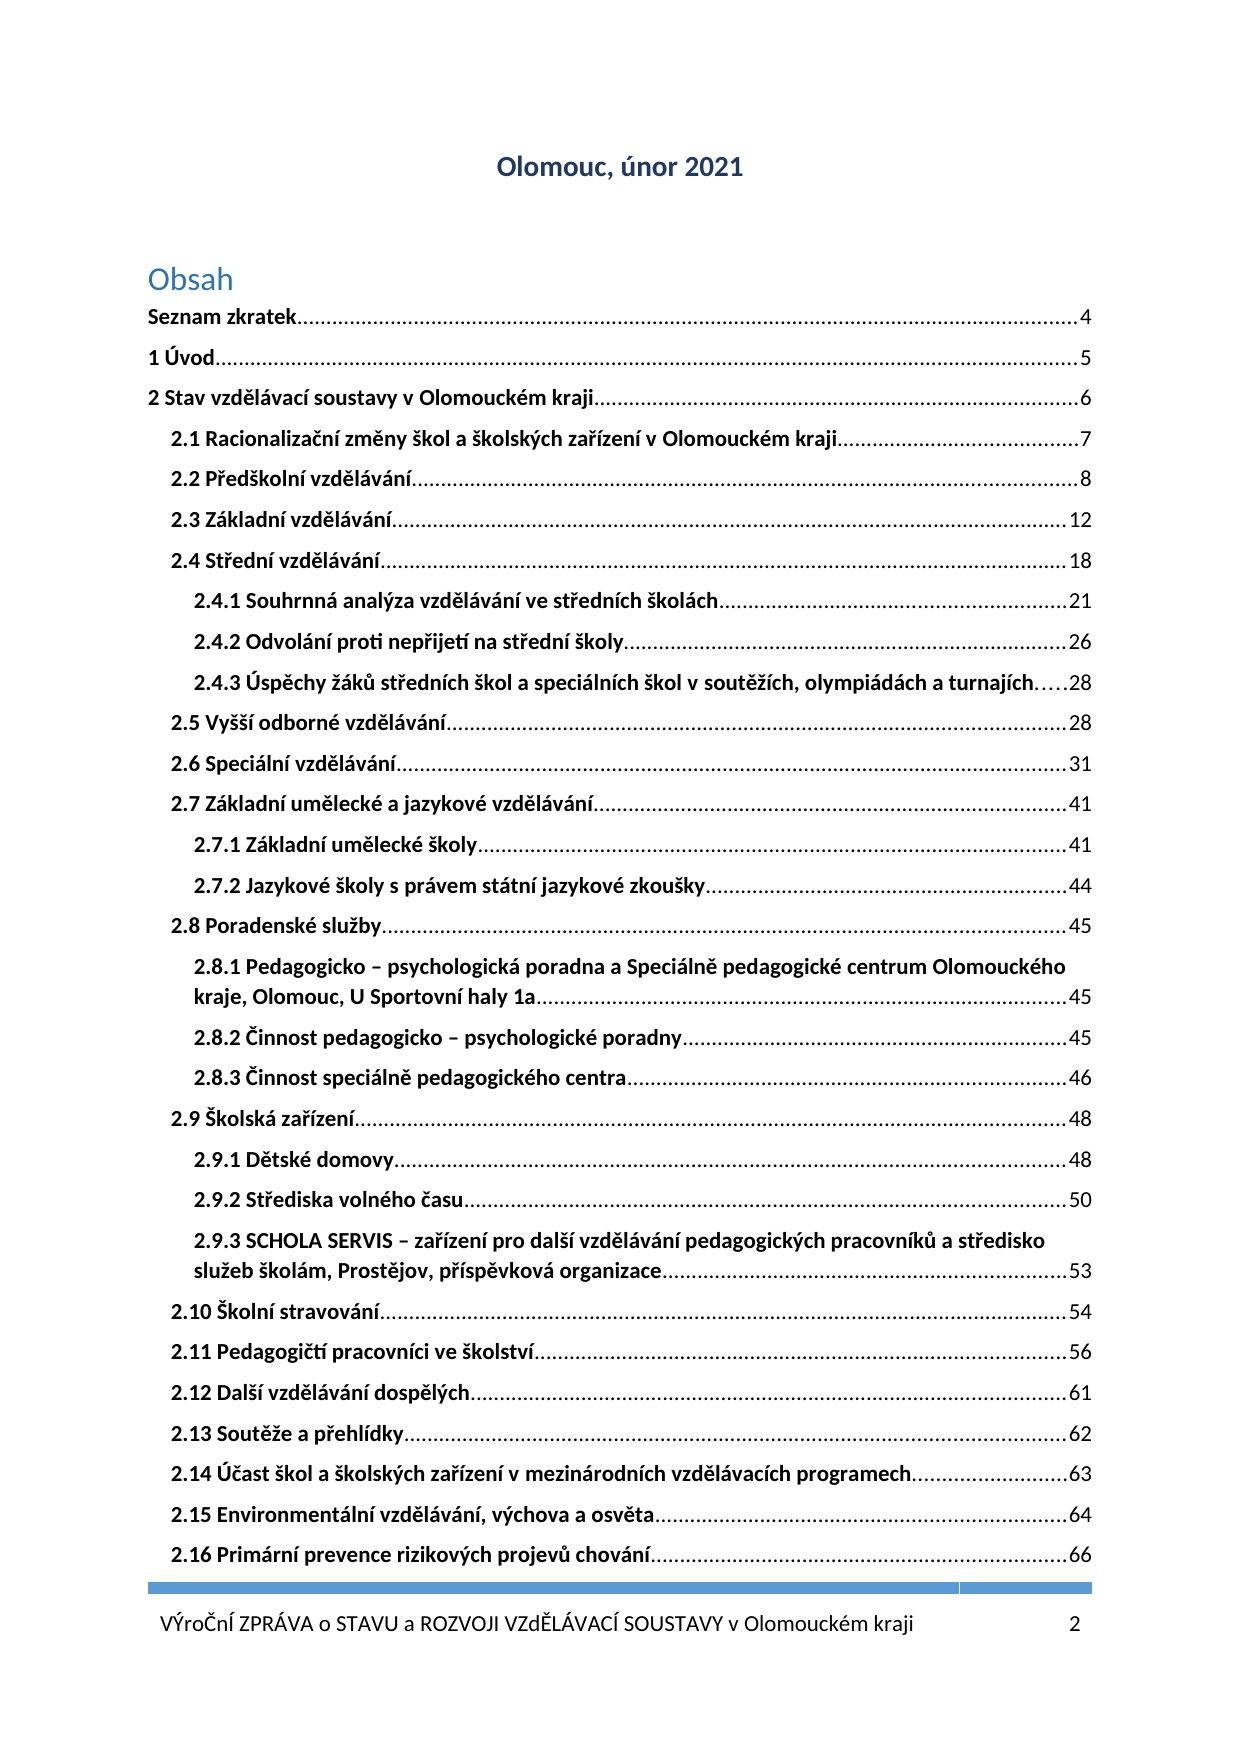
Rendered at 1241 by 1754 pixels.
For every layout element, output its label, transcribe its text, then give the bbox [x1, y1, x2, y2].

text Olomouc, únor 2021 [148, 148, 1092, 183]
